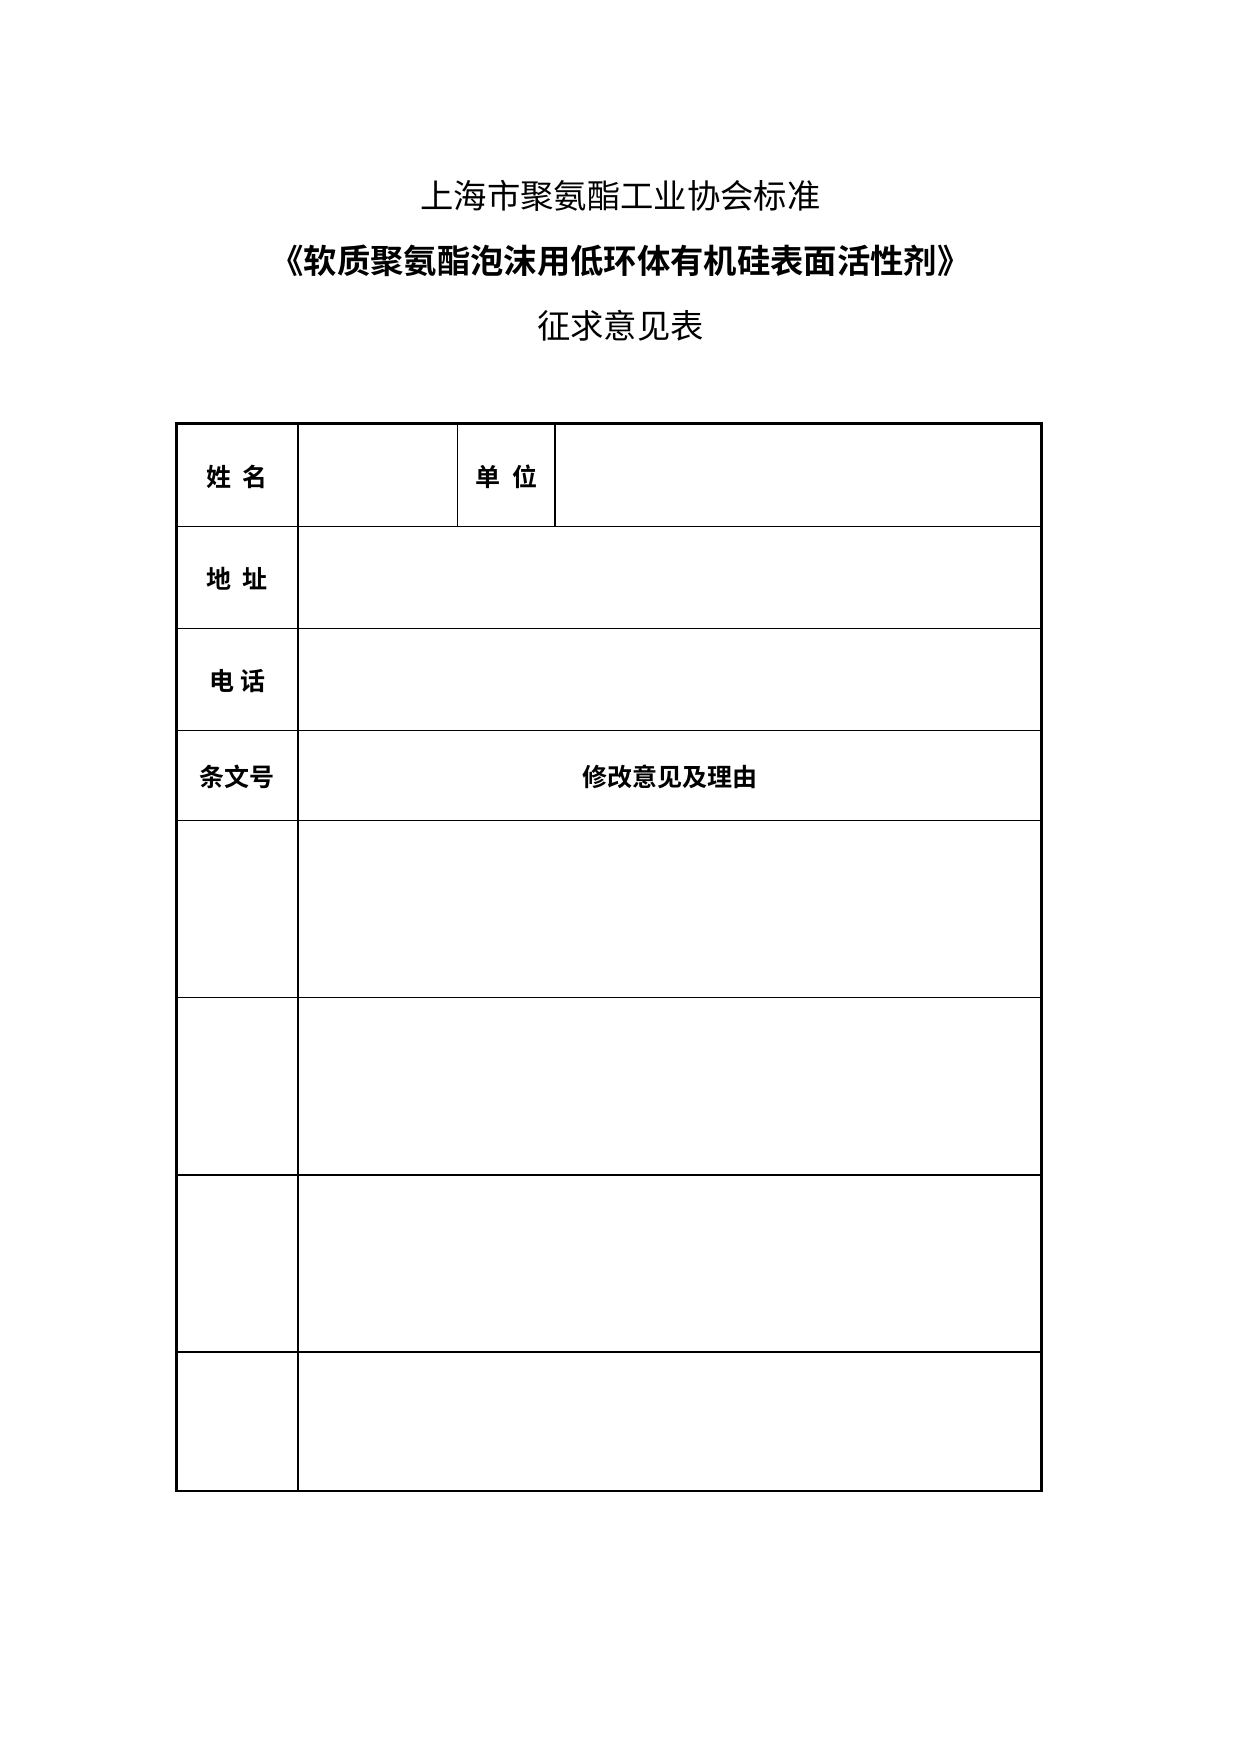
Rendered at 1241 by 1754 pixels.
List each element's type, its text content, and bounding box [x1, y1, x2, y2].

table_cell 修改意见及理由 [299, 731, 1040, 819]
text 《软质聚氨酯泡沫用低环体有机硅表面活性剂》 [187, 227, 1053, 292]
table_cell [178, 821, 297, 997]
table_cell [299, 1176, 1040, 1351]
table_cell [178, 1176, 297, 1351]
table_cell [178, 1353, 297, 1490]
table_cell [299, 629, 1040, 729]
table_cell [299, 1353, 1040, 1490]
table_cell 条文号 [178, 731, 297, 819]
table_header [556, 425, 1040, 526]
table_cell [299, 821, 1040, 997]
table_cell [299, 527, 1040, 627]
table_cell [178, 998, 297, 1174]
table_cell 电 话 [178, 629, 297, 729]
table_header [299, 425, 457, 526]
table_cell [299, 998, 1040, 1174]
table_header 单 位 [458, 425, 554, 526]
text 上海市聚氨酯工业协会标准 [187, 162, 1053, 227]
table_header 姓 名 [178, 425, 297, 526]
text 征求意见表 [187, 292, 1053, 357]
table_cell 地 址 [178, 527, 297, 627]
